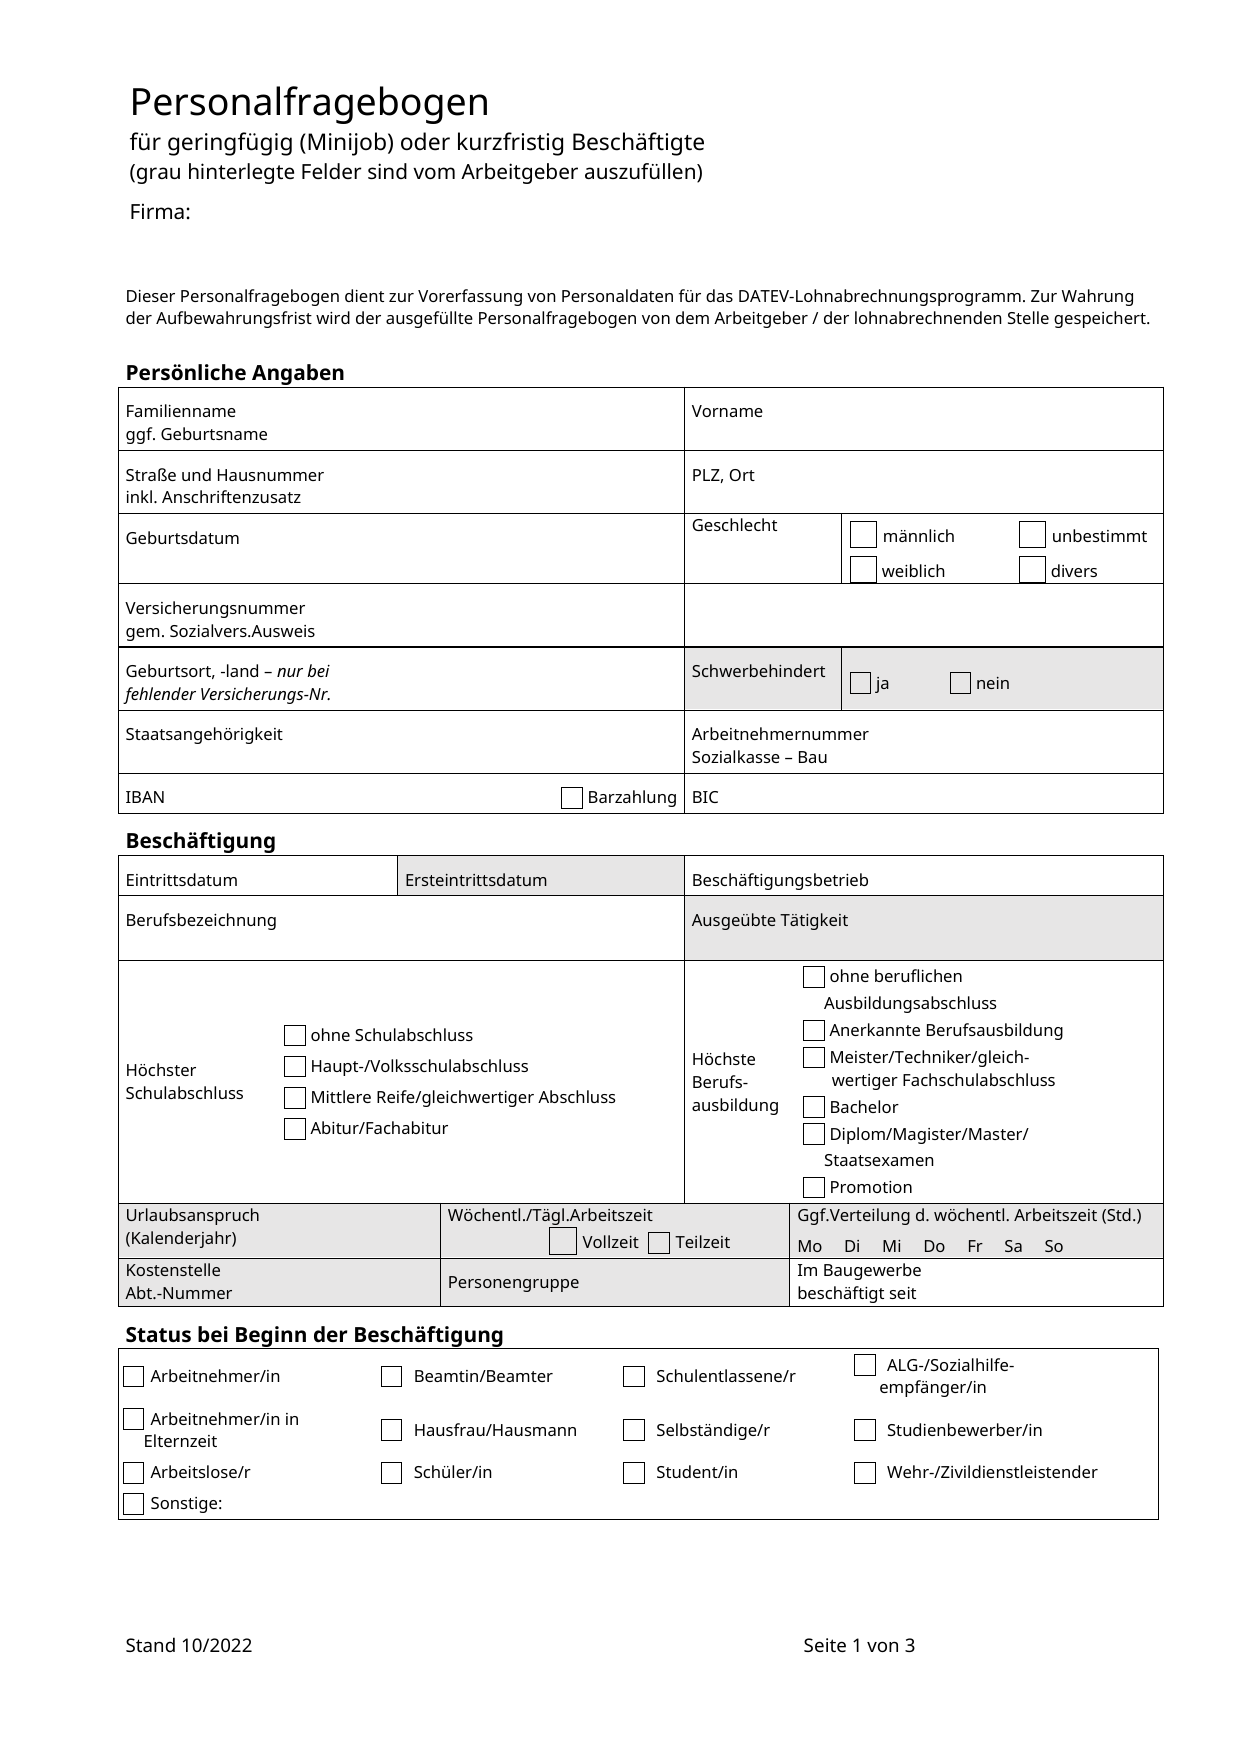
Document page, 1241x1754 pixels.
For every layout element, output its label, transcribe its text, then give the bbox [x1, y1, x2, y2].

table_cell unbestimmt divers [1010, 514, 1163, 583]
table_cell Arbeitnehmer/in in Elternzeit [119, 1403, 376, 1457]
table_cell Im Baugewerbe beschäftigt seit [790, 1259, 1163, 1306]
table_cell Schwerbehindert [685, 648, 841, 709]
table_cell Beschäftigung [118, 814, 1163, 855]
table_cell Barzahlung [526, 774, 684, 813]
table_cell Versicherungsnummer gem. Sozialvers.Ausweis [119, 584, 684, 646]
table_cell BIC [685, 774, 1163, 813]
table_cell Selbständige/r [619, 1403, 849, 1457]
table_cell Geburtsort, -land – nur bei fehlender Versicherungs-Nr. [119, 648, 684, 709]
table_cell Status bei Beginn der Beschäftigung [118, 1307, 1159, 1348]
table_cell Student/in [619, 1457, 849, 1488]
table_cell PLZ, Ort [685, 451, 1163, 513]
table_cell Ggf.Verteilung d. wöchentl. Arbeitszeit (Std.) Mo Di Mi Do Fr Sa So [790, 1204, 1163, 1257]
table_cell Ersteintrittsdatum [398, 856, 684, 895]
table_cell Vorname [685, 388, 1163, 450]
table_cell ohne Schulabschluss Haupt-/Volksschulabschluss Mittlere Reife/gleichwertiger Abschluss Abitur/Fachabitur [271, 961, 684, 1203]
table_cell Kostenstelle Abt.-Nummer [119, 1259, 440, 1306]
table_cell Wehr-/Zivildienstleistender [849, 1457, 1158, 1488]
table_cell Schulentlassene/r [619, 1349, 849, 1403]
table_cell Eintrittsdatum [119, 856, 397, 895]
table_cell Wöchentl./Tägl.Arbeitszeit Vollzeit Teilzeit [441, 1204, 789, 1257]
table_cell Beamtin/Beamter [376, 1349, 619, 1403]
table_cell [685, 584, 1163, 646]
table_cell Beschäftigungsbetrieb [685, 856, 1163, 895]
table_cell Geburtsdatum [119, 514, 684, 583]
table_cell Arbeitnehmer/in [119, 1349, 376, 1403]
table_cell Höchste Berufs-ausbildung [685, 961, 790, 1203]
table_cell Persönliche Angaben [118, 358, 1163, 387]
table_cell Arbeitslose/r [119, 1457, 376, 1488]
table_header Dieser Personalfragebogen dient zur Vorerfassung von Personaldaten für das DATEV-Lohnabrechnungsprogramm. Zur Wahrung der Aufbewahrungsfrist wird der ausgefüllte Personalfragebogen von dem Arbeitgeber / der lohnabrechnenden Stelle gespeichert. [118, 284, 1163, 358]
table_cell ALG-/Sozialhilfe- empfänger/in [849, 1349, 1158, 1403]
table_cell Studienbewerber/in [849, 1403, 1158, 1457]
table_cell Urlaubsanspruch (Kalenderjahr) [119, 1204, 440, 1257]
table_cell Straße und Hausnummer inkl. Anschriftenzusatz [119, 451, 684, 513]
table_cell Höchster Schulabschluss [119, 961, 271, 1203]
table_cell Sonstige: [119, 1488, 1158, 1519]
table_cell Ausgeübte Tätigkeit [685, 896, 1163, 960]
table_cell IBAN [119, 774, 526, 813]
table_cell Arbeitnehmernummer Sozialkasse – Bau [685, 711, 1163, 773]
table_cell Familienname ggf. Geburtsname [119, 388, 684, 450]
table_cell Geschlecht [685, 514, 841, 583]
table_cell ja nein [842, 648, 1163, 709]
table_cell Personengruppe [441, 1259, 789, 1306]
table_cell ohne beruflichen Ausbildungsabschluss Anerkannte Berufsausbildung Meister/Techniker/gleich- wertiger Fachschulabschluss Bachelor Diplom/Magister/Master/ Staatsexamen Promotion [790, 961, 1163, 1203]
table_cell Schüler/in [376, 1457, 619, 1488]
table_cell Staatsangehörigkeit [119, 711, 684, 773]
table_cell Hausfrau/Hausmann [376, 1403, 619, 1457]
table_cell männlich weiblich [842, 514, 1010, 583]
table_cell Berufsbezeichnung [119, 896, 684, 960]
